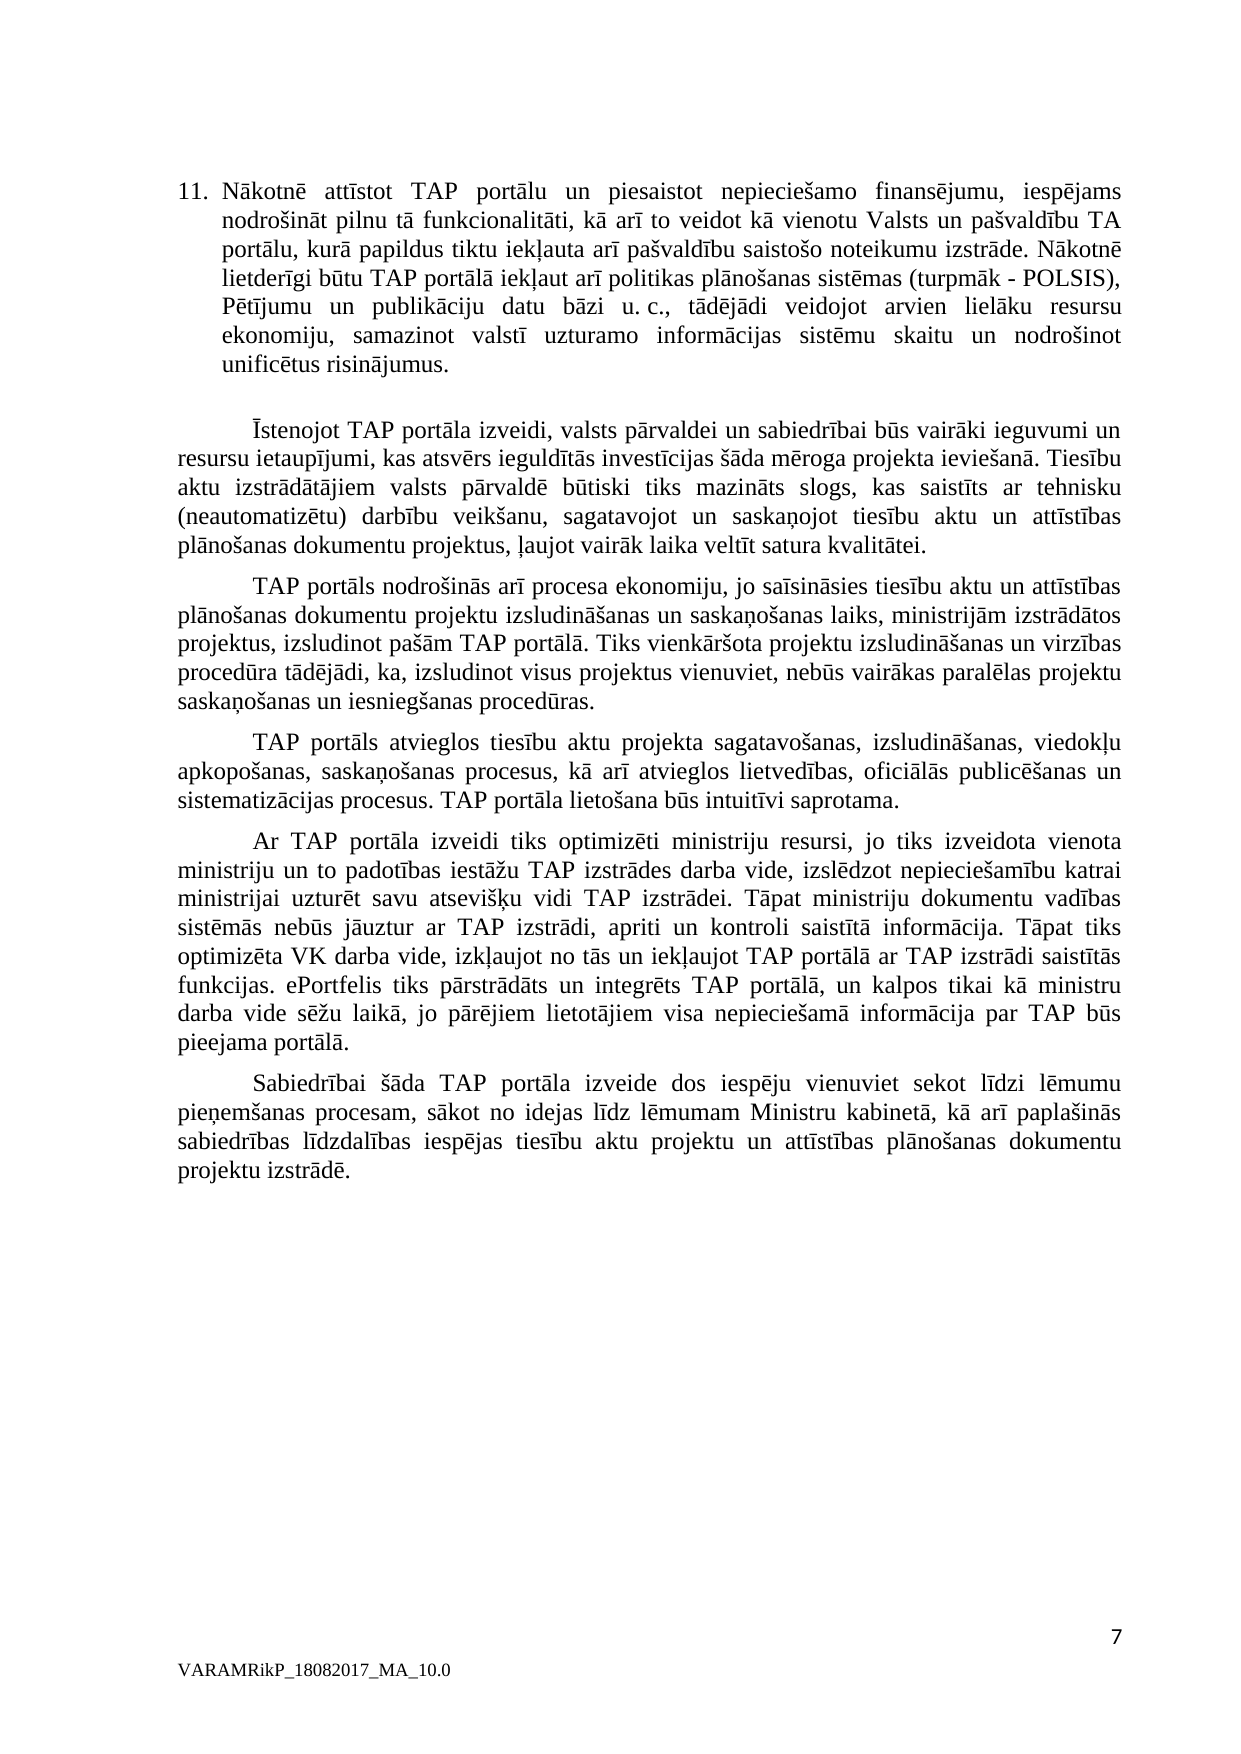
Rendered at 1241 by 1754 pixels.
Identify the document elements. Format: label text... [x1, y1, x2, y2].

text TAP portāls atvieglos tiesību aktu projekta sagatavošanas, izsludināšanas, viedokļu apkopošanas, saskaņošanas procesus, kā arī atvieglos lietvedības, oficiālās publicēšanas un sistematizācijas procesus. TAP portāla lietošana būs intuitīvi saprotama. [177, 727, 1122, 813]
text Sabiedrībai šāda TAP portāla izveide dos iespēju vienuviet sekot līdzi lēmumu pieņemšanas procesam, sākot no idejas līdz lēmumam Ministru kabinetā, kā arī paplašinās sabiedrības līdzdalības iespējas tiesību aktu projektu un attīstības plānošanas dokumentu projektu izstrādē. [177, 1068, 1122, 1183]
text Ar TAP portāla izveidi tiks optimizēti ministriju resursi, jo tiks izveidota vienota ministriju un to padotības iestāžu TAP izstrādes darba vide, izslēdzot nepieciešamību katrai ministrijai uzturēt savu atsevišķu vidi TAP izstrādei. Tāpat ministriju dokumentu vadības sistēmās nebūs jāuztur ar TAP izstrādi, apriti un kontroli saistītā informācija. Tāpat tiks optimizēta VK darba vide, izkļaujot no tās un iekļaujot TAP portālā ar TAP izstrādi saistītās funkcijas. ePortfelis tiks pārstrādāts un integrēts TAP portālā, un kalpos tikai kā ministru darba vide sēžu laikā, jo pārējiem lietotājiem visa nepieciešamā informācija par TAP būs pieejama portālā. [177, 826, 1122, 1056]
list Nākotnē attīstot TAP portālu un piesaistot nepieciešamo finansējumu, iespējams nodrošināt pilnu tā funkcionalitāti, kā arī to veidot kā vienotu Valsts un pašvaldību TA portālu, kurā papildus tiktu iekļauta arī pašvaldību saistošo noteikumu izstrāde. Nākotnē lietderīgi būtu TAP portālā iekļaut arī politikas plānošanas sistēmas (turpmāk - POLSIS), Pētījumu un publikāciju datu bāzi u. c., tādējādi veidojot arvien lielāku resursu ekonomiju, samazinot valstī uzturamo informācijas sistēmu skaitu un nodrošinot unificētus risinājumus. [177, 176, 1122, 378]
text TAP portāls nodrošinās arī procesa ekonomiju, jo saīsināsies tiesību aktu un attīstības plānošanas dokumentu projektu izsludināšanas un saskaņošanas laiks, ministrijām izstrādātos projektus, izsludinot pašām TAP portālā. Tiks vienkāršota projektu izsludināšanas un virzības procedūra tādējādi, ka, izsludinot visus projektus vienuviet, nebūs vairākas paralēlas projektu saskaņošanas un iesniegšanas procedūras. [177, 571, 1122, 715]
text Īstenojot TAP portāla izveidi, valsts pārvaldei un sabiedrībai būs vairāki ieguvumi un resursu ietaupījumi, kas atsvērs ieguldītās investīcijas šāda mēroga projekta ieviešanā. Tiesību aktu izstrādātājiem valsts pārvaldē būtiski tiks mazināts slogs, kas saistīts ar tehnisku (neautomatizētu) darbību veikšanu, sagatavojot un saskaņojot tiesību aktu un attīstības plānošanas dokumentu projektus, ļaujot vairāk laika veltīt satura kvalitātei. [177, 415, 1122, 558]
